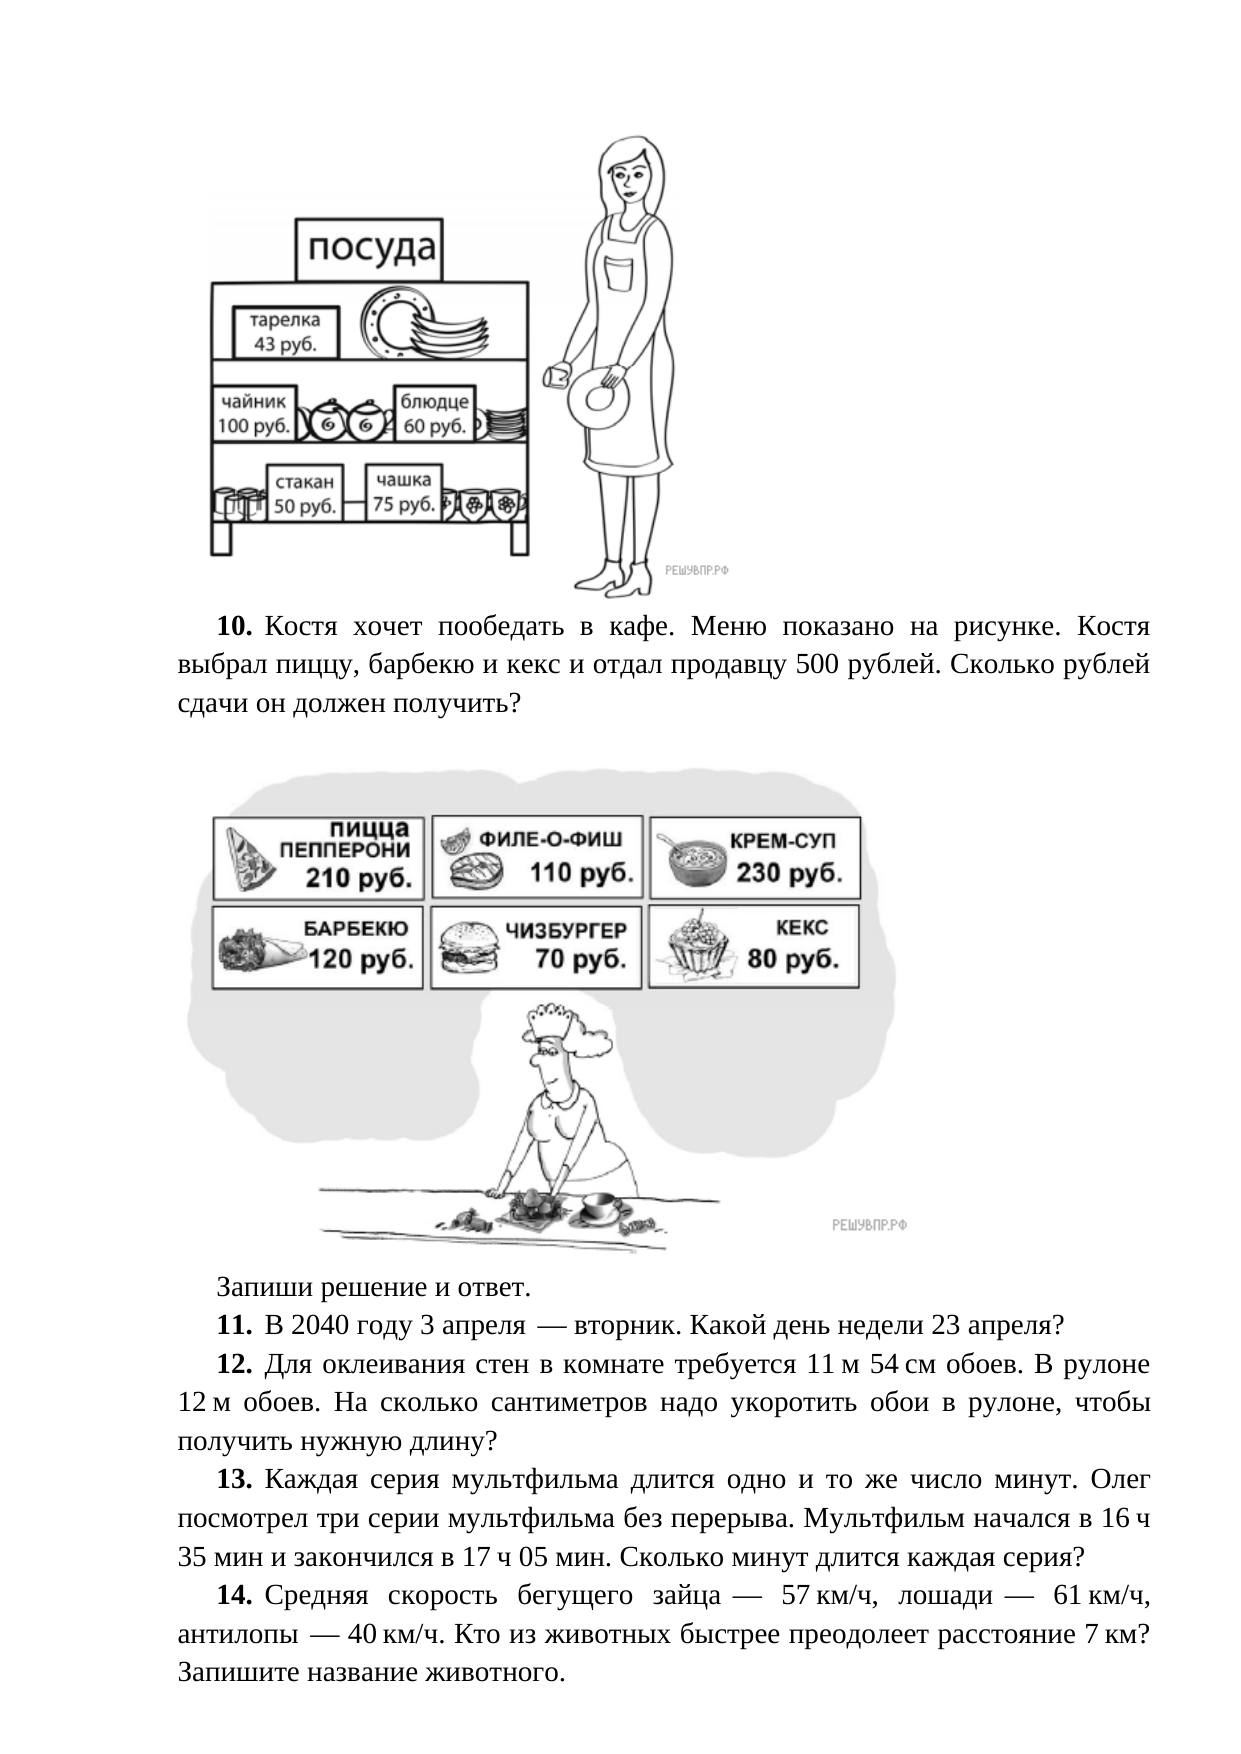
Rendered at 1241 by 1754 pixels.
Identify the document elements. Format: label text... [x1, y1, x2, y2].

picture [177, 118, 731, 604]
text 13. Каждая серия мультфильма длится одно и то же число минут. Олег посмотрел три серии мультфильма без перерыва. Мультфильм начался в 16 ч 35 мин и закончился в 17 ч 05 мин. Сколько минут длится каждая серия? [177, 1462, 1152, 1572]
text 14. Средняя скорость бегущего зайца — 57 км/ч, лошади — 61 км/ч, антилопы — 40 км/ч. Кто из животных быстрее преодолеет расстояние 7 км? Запишите название животного. [177, 1577, 1152, 1688]
text 11. В 2040 году 3 апреля — вторник. Какой день недели 23 апреля? [177, 1307, 1152, 1341]
text 12. Для оклеивания стен в комнате требуется 11 м 54 см обоев. В рулоне 12 м обоев. На сколько сантиметров надо укоротить обои в рулоне, чтобы получить нужную длину? [177, 1346, 1152, 1457]
picture [177, 762, 910, 1265]
text Запиши решение и ответ. [177, 1269, 1152, 1302]
text 10. Костя хочет пообедать в кафе. Меню показано на рисунке. Костя выбрал пиццу, барбекю и кекс и отдал продавцу 500 рублей. Сколько рублей сдачи он должен получить? [177, 608, 1152, 719]
